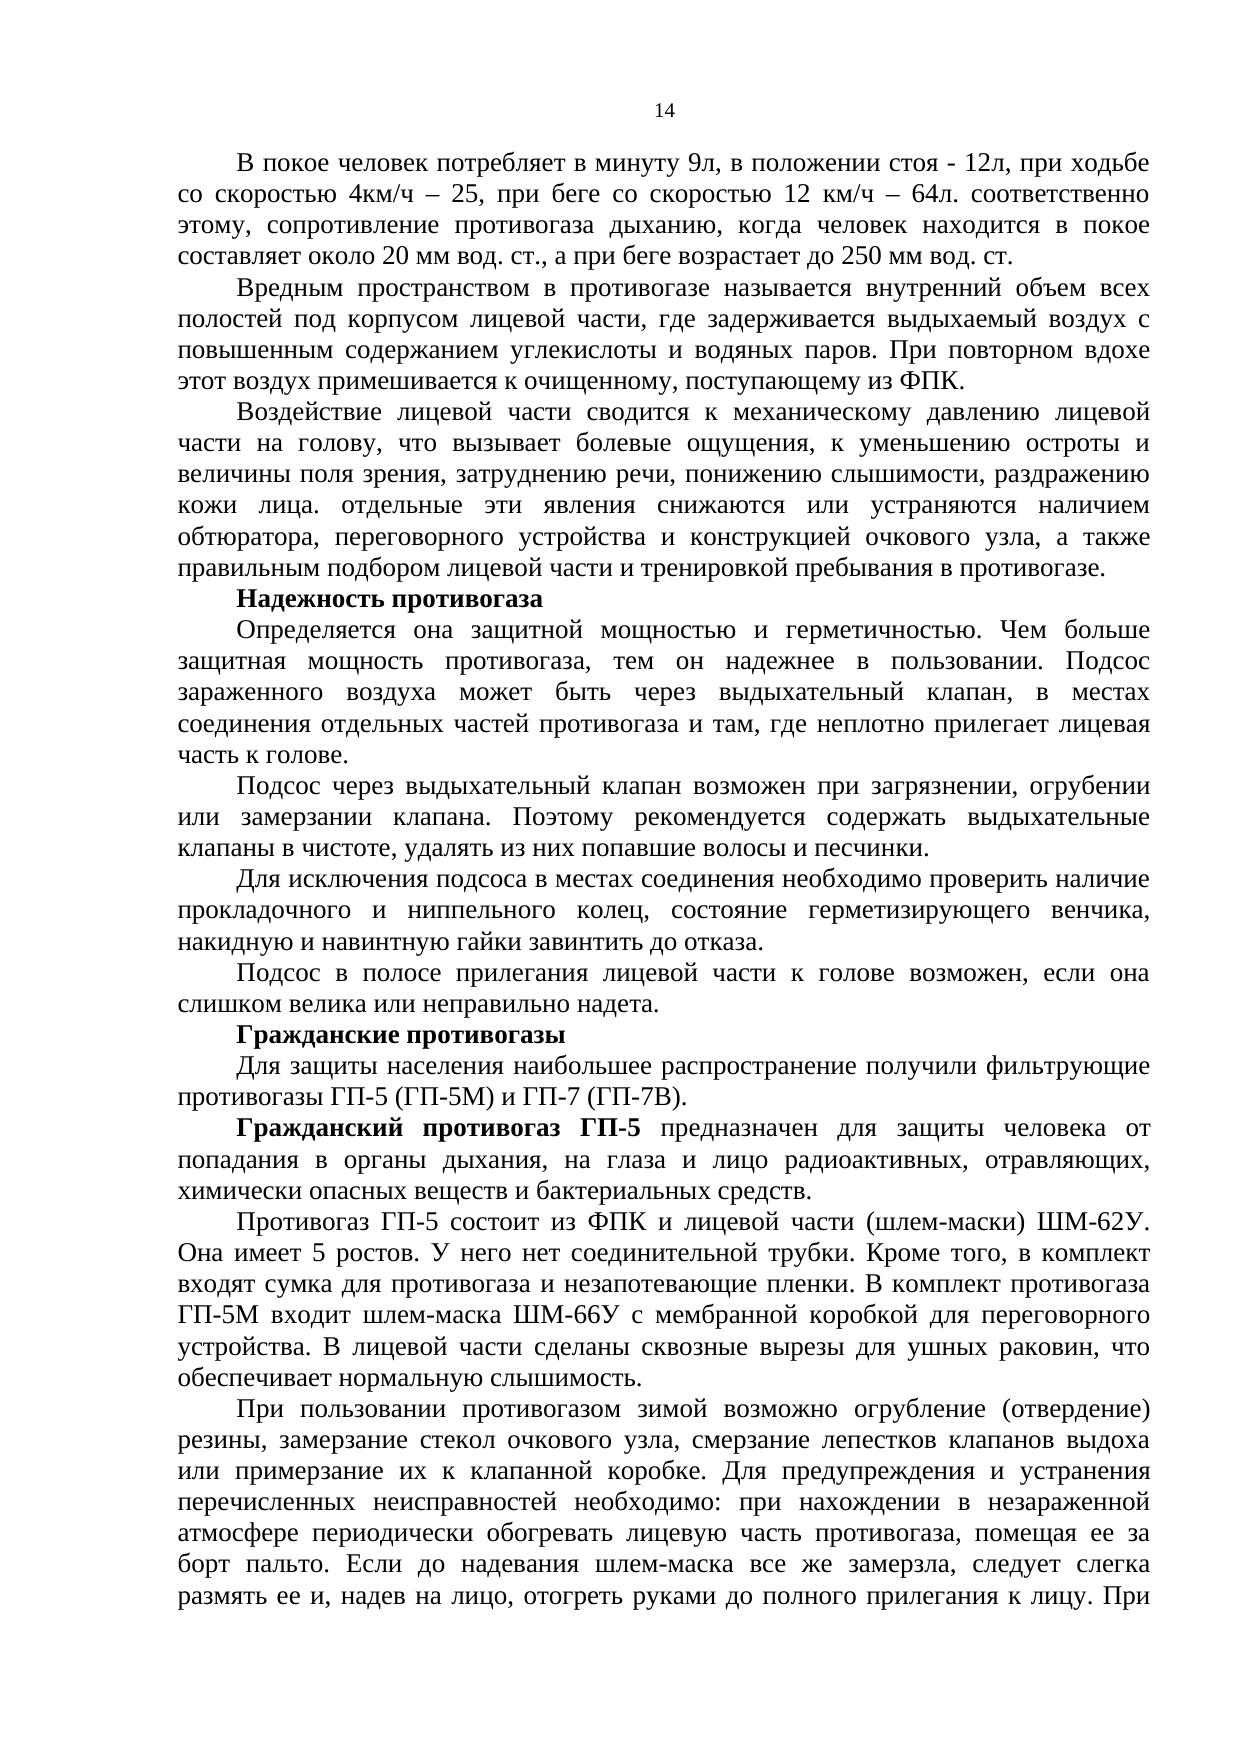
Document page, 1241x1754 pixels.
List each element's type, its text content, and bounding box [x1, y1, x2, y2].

text Подсос в полосе прилегания лицевой части к голове возможен, если она слишком велика или неправильно надета. [177, 956, 1152, 1018]
text Подсос через выдыхательный клапан возможен при загрязнении, огрубении или замерзании клапана. Поэтому рекомендуется содержать выдыхательные клапаны в чистоте, удалять из них попавшие волосы и песчинки. [177, 769, 1152, 862]
text Вредным пространством в противогазе называется внутренний объем всех полостей под корпусом лицевой части, где задерживается выдыхаемый воздух с повышенным содержанием углекислоты и водяных паров. При повторном вдохе этот воздух примешивается к очищенному, поступающему из ФПК. [177, 271, 1152, 395]
subtitle Надежность противогаза [177, 582, 1152, 613]
text Воздействие лицевой части сводится к механическому давлению лицевой части на голову, что вызывает болевые ощущения, к уменьшению остроты и величины поля зрения, затруднению речи, понижению слышимости, раздражению кожи лица. отдельные эти явления снижаются или устраняются наличием обтюратора, переговорного устройства и конструкцией очкового узла, а также правильным подбором лицевой части и тренировкой пребывания в противогазе. [177, 395, 1152, 582]
text Определяется она защитной мощностью и герметичностью. Чем больше защитная мощность противогаза, тем он надежнее в пользовании. Подсос зараженного воздуха может быть через выдыхательный клапан, в местах соединения отдельных частей противогаза и там, где неплотно прилегает лицевая часть к голове. [177, 613, 1152, 769]
text В покое человек потребляет в минуту 9л, в положении стоя - 12л, при ходьбе со скоростью 4км/ч – 25, при беге со скоростью 12 км/ч – 64л. соответственно этому, сопротивление противогаза дыханию, когда человек находится в покое составляет около 20 мм вод. ст., а при беге возрастает до 250 мм вод. ст. [177, 146, 1152, 271]
text Для исключения подсоса в местах соединения необходимо проверить наличие прокладочного и ниппельного колец, состояние герметизирующего венчика, накидную и навинтную гайки завинтить до отказа. [177, 862, 1152, 956]
text Гражданские противогазы [177, 1018, 1152, 1049]
text Противогаз ГП-5 состоит из ФПК и лицевой части (шлем-маски) ШМ-62У. Она имеет 5 ростов. У него нет соединительной трубки. Кроме того, в комплект входят сумка для противогаза и незапотевающие пленки. В комплект противогаза ГП-5М входит шлем-маска ШМ-66У с мембранной коробкой для переговорного устройства. В лицевой части сделаны сквозные вырезы для ушных раковин, что обеспечивает нормальную слышимость. [177, 1205, 1152, 1392]
text Для защиты населения наибольшее распространение получили фильтрующие противогазы ГП-5 (ГП-5М) и ГП-7 (ГП-7В). [177, 1049, 1152, 1112]
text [177, 1392, 1152, 1610]
text Гражданский противогаз ГП-5 предназначен для защиты человека от попадания в органы дыхания, на глаза и лицо радиоактивных, отравляющих, химически опасных веществ и бактериальных средств. [177, 1112, 1152, 1205]
